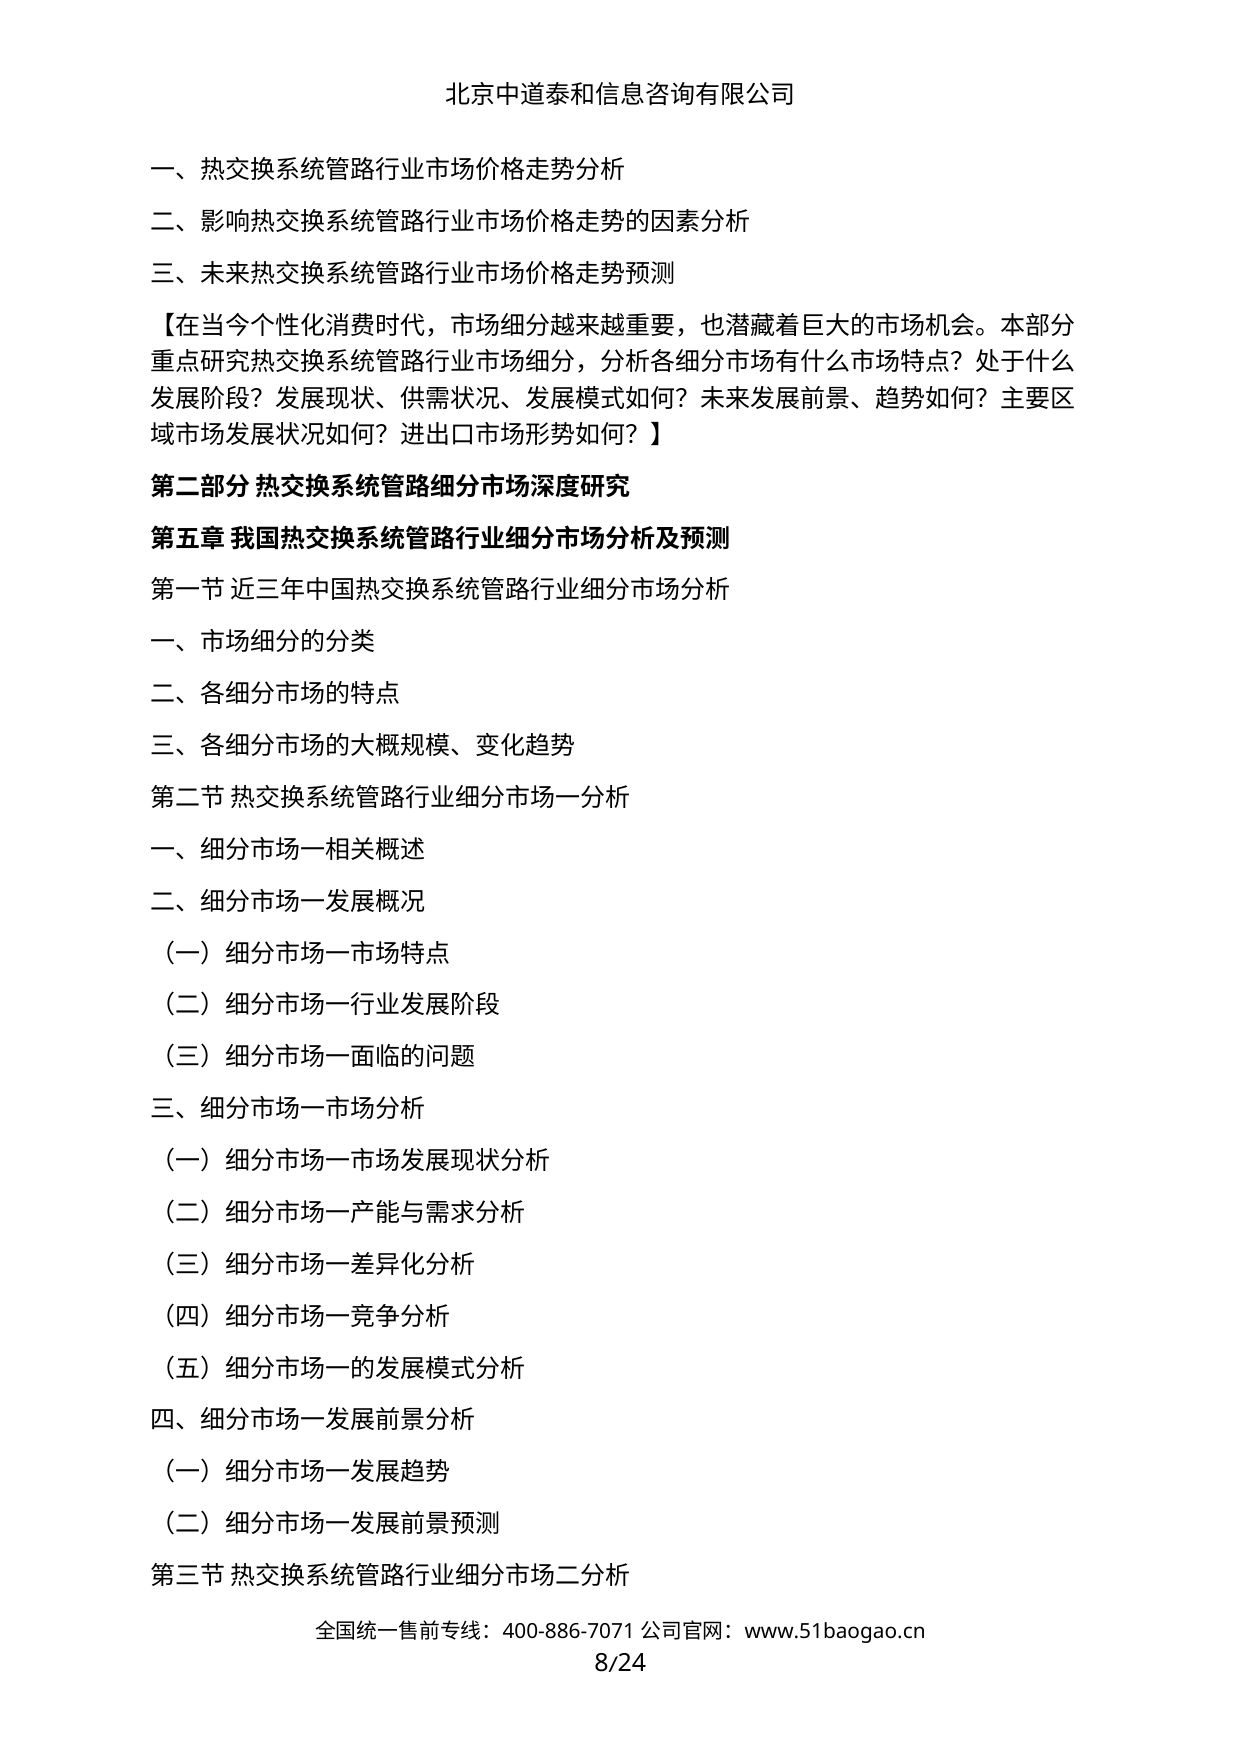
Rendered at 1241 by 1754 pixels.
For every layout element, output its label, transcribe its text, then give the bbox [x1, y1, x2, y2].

text （一）细分市场一发展趋势 [150, 1452, 1090, 1488]
text 【在当今个性化消费时代，市场细分越来越重要，也潜藏着巨大的市场机会。本部分重点研究热交换系统管路行业市场细分，分析各细分市场有什么市场特点？处于什么发展阶段？发展现状、供需状况、发展模式如何？未来发展前景、趋势如何？主要区域市场发展状况如何？进出口市场形势如何？】 [150, 306, 1090, 451]
text 四、细分市场一发展前景分析 [150, 1400, 1090, 1436]
text 第五章 我国热交换系统管路行业细分市场分析及预测 [150, 518, 1090, 554]
text 二、影响热交换系统管路行业市场价格走势的因素分析 [150, 202, 1090, 238]
text （四）细分市场一竞争分析 [150, 1296, 1090, 1332]
text 一、市场细分的分类 [150, 622, 1090, 658]
text 一、细分市场一相关概述 [150, 829, 1090, 866]
text 第一节 近三年中国热交换系统管路行业细分市场分析 [150, 570, 1090, 606]
text （二）细分市场一产能与需求分析 [150, 1192, 1090, 1229]
text 三、细分市场一市场分析 [150, 1089, 1090, 1125]
text （三）细分市场一差异化分析 [150, 1244, 1090, 1281]
text （三）细分市场一面临的问题 [150, 1037, 1090, 1073]
text （二）细分市场一发展前景预测 [150, 1504, 1090, 1540]
text （二）细分市场一行业发展阶段 [150, 985, 1090, 1021]
text 第二节 热交换系统管路行业细分市场一分析 [150, 777, 1090, 814]
text （一）细分市场一市场发展现状分析 [150, 1141, 1090, 1177]
text 二、细分市场一发展概况 [150, 881, 1090, 917]
text 一、热交换系统管路行业市场价格走势分析 [150, 150, 1090, 186]
text 三、各细分市场的大概规模、变化趋势 [150, 726, 1090, 762]
text （五）细分市场一的发展模式分析 [150, 1348, 1090, 1384]
text （一）细分市场一市场特点 [150, 933, 1090, 969]
text 二、各细分市场的特点 [150, 674, 1090, 710]
text 第二部分 热交换系统管路细分市场深度研究 [150, 466, 1090, 502]
text 三、未来热交换系统管路行业市场价格走势预测 [150, 254, 1090, 290]
text 第三节 热交换系统管路行业细分市场二分析 [150, 1556, 1090, 1592]
